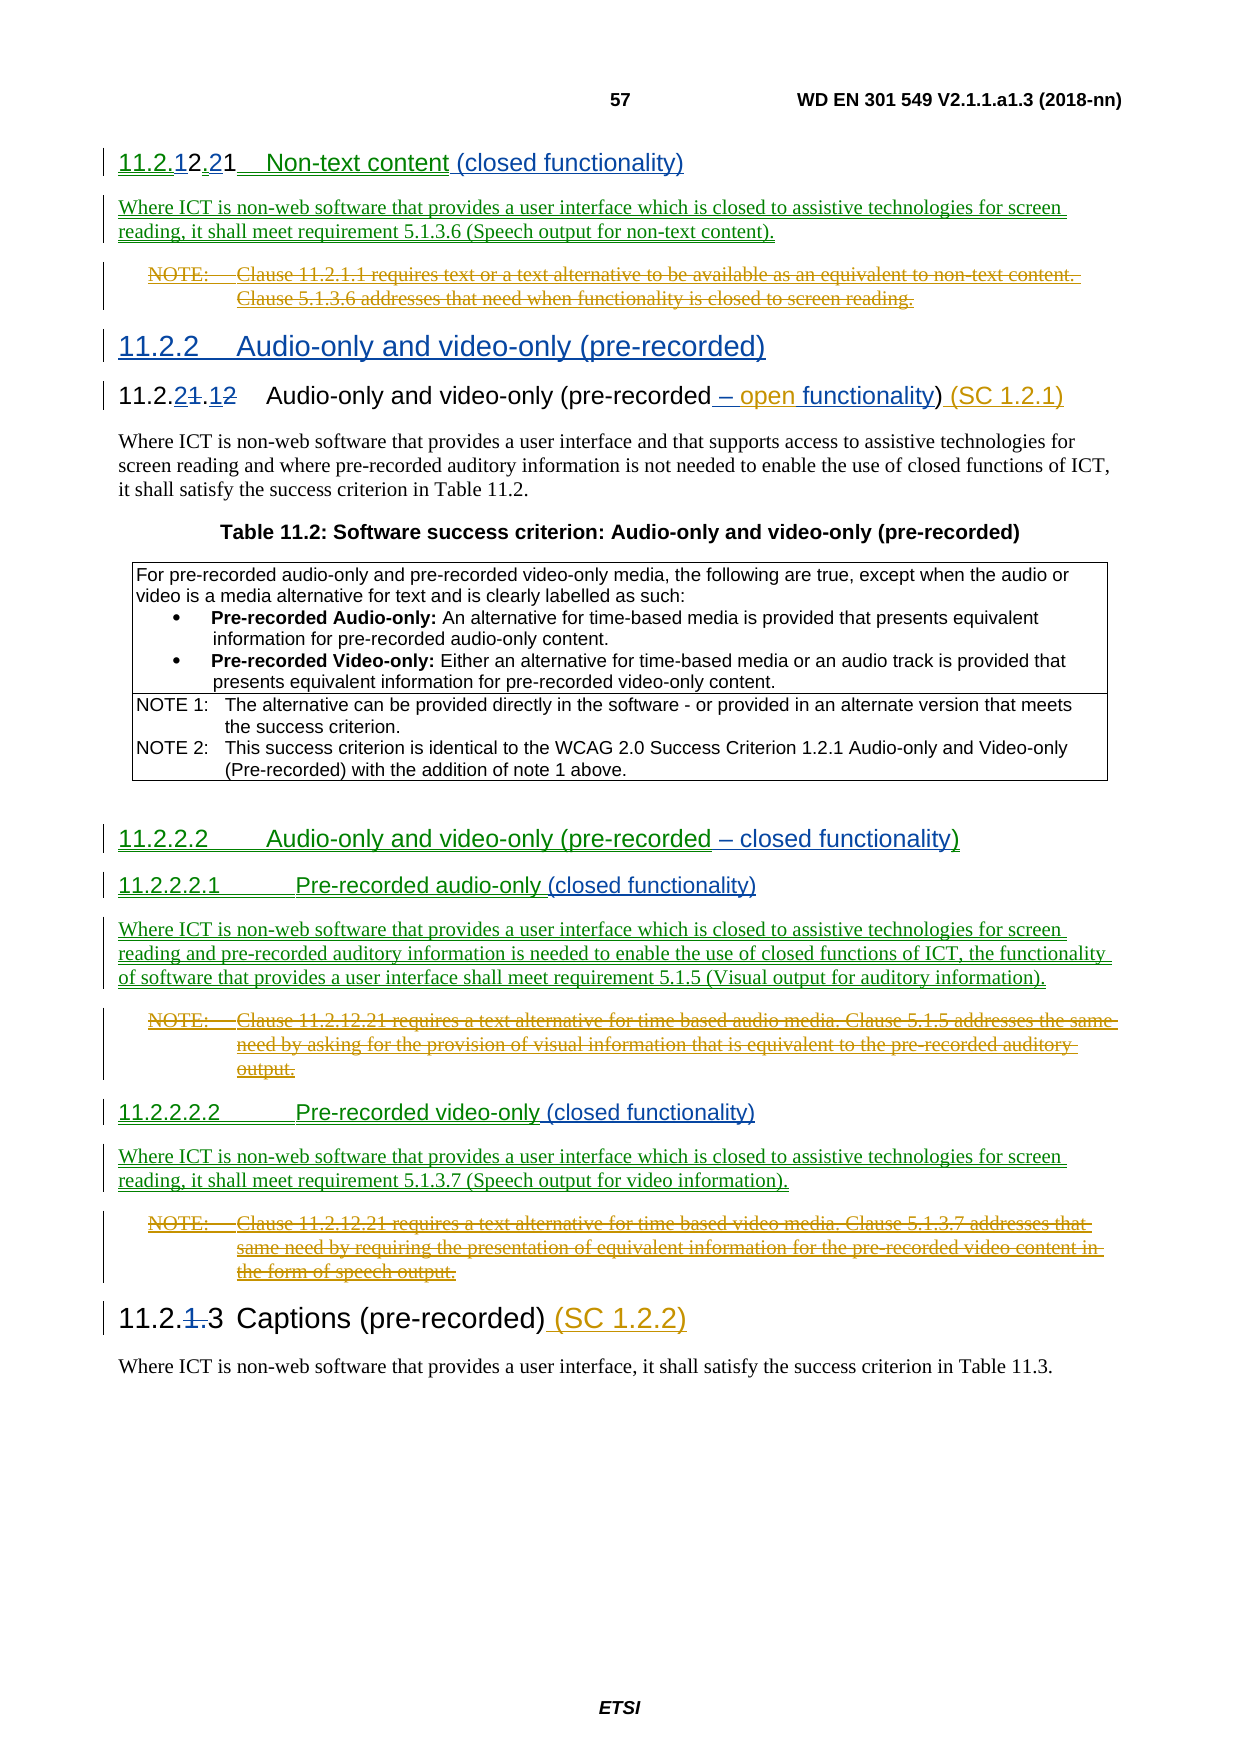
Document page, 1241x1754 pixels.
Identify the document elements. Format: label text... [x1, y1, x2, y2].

subtitle 11.2.. Audio-only and video-only (pre-recorded) [118, 381, 1122, 410]
text Where ICT is non-web software that provides a user interface, it shall satisfy the success criterion in Table 11.3. [118, 1354, 1122, 1378]
text Table 11.2: Software success criterion: Audio-only and video-only (pre-recorded) [118, 519, 1122, 543]
table_header For pre-recorded audio-only and pre-recorded video-only media, the following are true, except when the audio or video is a media alternative for text and is clearly labelled as such: Pre-recorded Audio-only: An alternative for time-based media is provided that presents equivalent information for pre-recorded audio-only content. Pre-recorded Video-only: Either an alternative for time-based media or an audio track is provided that presents equivalent information for pre-recorded video-only content. [133, 563, 1107, 693]
table_cell NOTE 2: This success criterion is identical to the WCAG 2.0 Success Criterion 1.2.1 Audio-only and Video-only (Pre-recorded) with the addition of note 1 above. [133, 737, 1107, 780]
subtitle 11.2.3 Captions (pre-recorded) [118, 1301, 1122, 1335]
table_cell NOTE 1: The alternative can be provided directly in the software - or provided in an alternate version that meets the success criterion. [133, 694, 1107, 737]
text Where ICT is non-web software that provides a user interface and that supports access to assistive technologies for screen reading and where pre-recorded auditory information is not needed to enable the use of closed functions of ICT, it shall satisfy the success criterion in Table 11.2. [118, 429, 1122, 501]
